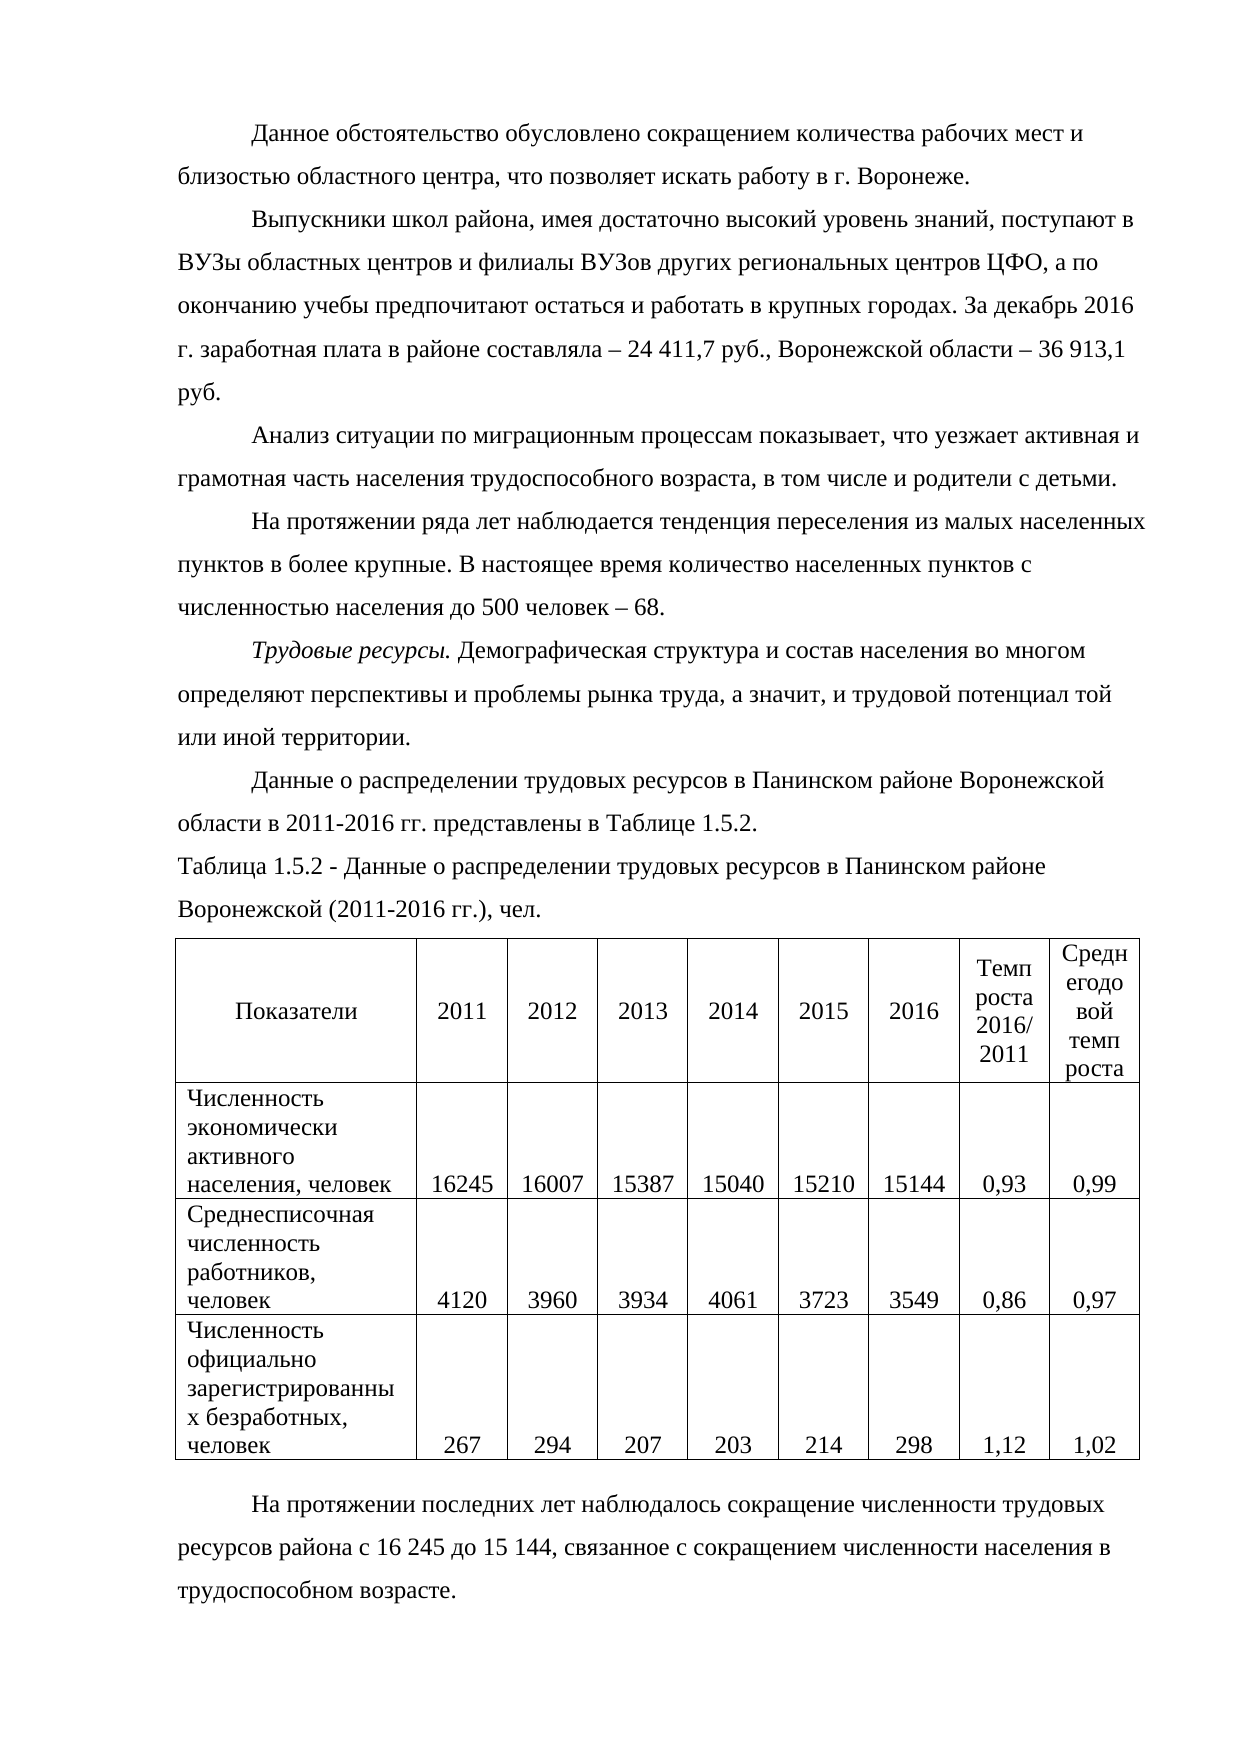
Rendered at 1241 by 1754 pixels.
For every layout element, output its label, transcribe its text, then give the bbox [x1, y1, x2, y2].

text Данное обстоятельство обусловлено сокращением количества рабочих мест и близостью областного центра, что позволяет искать работу в г. Воронеже. [177, 118, 1152, 190]
table_header 2016 [869, 939, 959, 1082]
text Таблица 1.5.2 - Данные о распределении трудовых ресурсов в Панинском районе Воронежской (2011-2016 гг.), чел. [177, 851, 1152, 923]
table_header 2013 [598, 939, 687, 1082]
table_cell 298 [869, 1315, 959, 1459]
table_cell Численность официально зарегистрированных безработных, человек [176, 1315, 416, 1459]
table_cell 16245 [417, 1083, 507, 1198]
table_cell 3549 [869, 1199, 959, 1314]
text Выпускники школ района, имея достаточно высокий уровень знаний, поступают в ВУЗы областных центров и филиалы ВУЗов других региональных центров ЦФО, а по окончанию учебы предпочитают остаться и работать в крупных городах. За декабрь 2016 г. заработная плата в районе составляла – 24 411,7 руб., Воронежской области – 36 913,1 руб. [177, 204, 1152, 406]
table_cell 0,93 [960, 1083, 1049, 1198]
table_cell 15144 [869, 1083, 959, 1198]
text На протяжении последних лет наблюдалось сокращение численности трудовых ресурсов района с 16 245 до 15 144, связанное с сокращением численности населения в трудоспособном возрасте. [177, 1489, 1152, 1604]
table_cell 1,12 [960, 1315, 1049, 1459]
text Данные о распределении трудовых ресурсов в Панинском районе Воронежской области в 2011-2016 гг. представлены в Таблице 1.5.2. [177, 765, 1152, 837]
table_cell 4061 [688, 1199, 778, 1314]
table_cell 3934 [598, 1199, 687, 1314]
table_cell 294 [508, 1315, 597, 1459]
table_cell 15210 [779, 1083, 868, 1198]
text Трудовые ресурсы. Демографическая структура и состав населения во многом определяют перспективы и проблемы рынка труда, а значит, и трудовой потенциал той или иной территории. [177, 636, 1152, 751]
text На протяжении ряда лет наблюдается тенденция переселения из малых населенных пунктов в более крупные. В настоящее время количество населенных пунктов с численностью населения до 500 человек – 68. [177, 506, 1152, 621]
table_header 2015 [779, 939, 868, 1082]
table_cell 15387 [598, 1083, 687, 1198]
table_header 2012 [508, 939, 597, 1082]
text Анализ ситуации по миграционным процессам показывает, что уезжает активная и грамотная часть населения трудоспособного возраста, в том числе и родители с детьми. [177, 420, 1152, 492]
table_cell 16007 [508, 1083, 597, 1198]
table_cell 267 [417, 1315, 507, 1459]
table_header 2011 [417, 939, 507, 1082]
table_cell 4120 [417, 1199, 507, 1314]
table_header Темп роста 2016/ 2011 [960, 939, 1049, 1082]
table_cell Среднесписочная численность работников, человек [176, 1199, 416, 1314]
table_cell 0,99 [1050, 1083, 1139, 1198]
table_cell 3960 [508, 1199, 597, 1314]
table_cell 214 [779, 1315, 868, 1459]
table_header Показатели [176, 939, 416, 1082]
table_cell 207 [598, 1315, 687, 1459]
table_header Среднегодовой темп роста [1050, 939, 1139, 1082]
table_cell 1,02 [1050, 1315, 1139, 1459]
table_cell 0,97 [1050, 1199, 1139, 1314]
table_cell 203 [688, 1315, 778, 1459]
table_cell 0,86 [960, 1199, 1049, 1314]
table_cell 15040 [688, 1083, 778, 1198]
table_cell Численность экономически активного населения, человек [176, 1083, 416, 1198]
table_header 2014 [688, 939, 778, 1082]
table_cell 3723 [779, 1199, 868, 1314]
